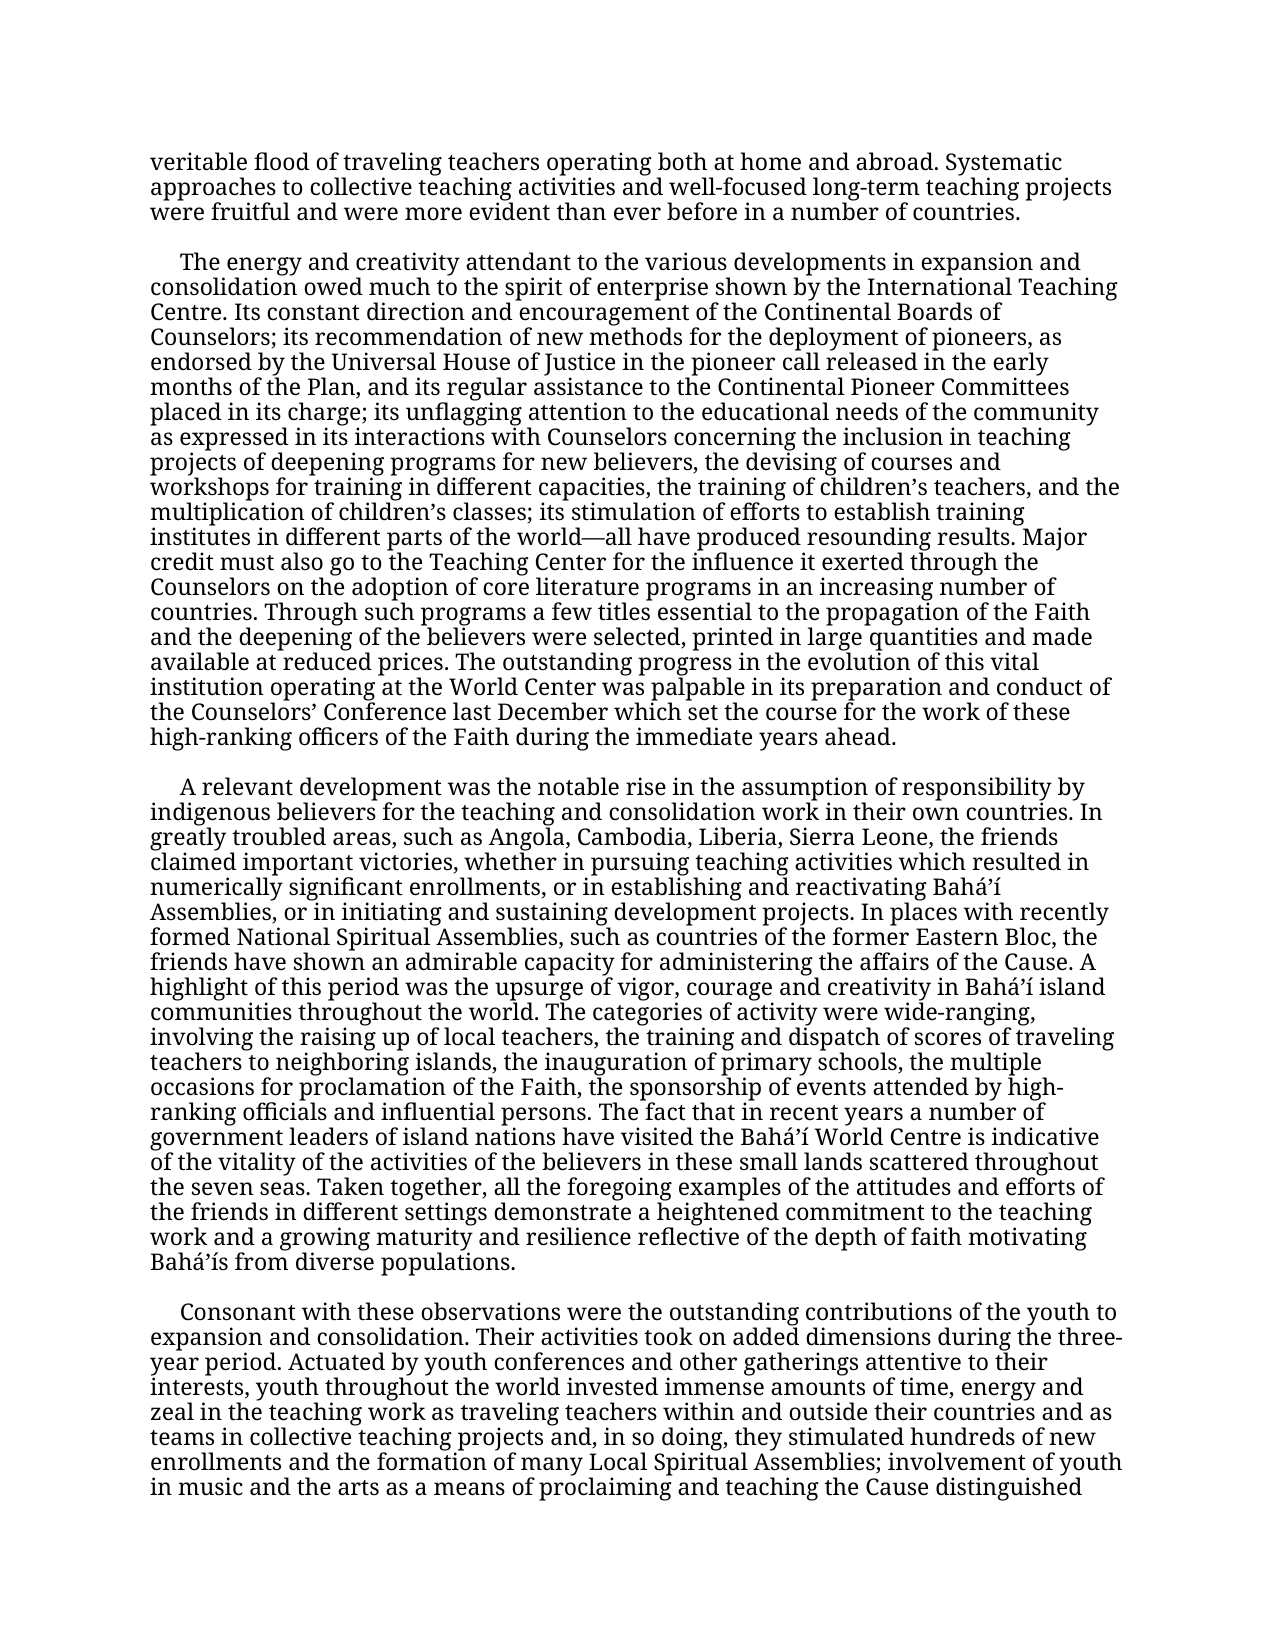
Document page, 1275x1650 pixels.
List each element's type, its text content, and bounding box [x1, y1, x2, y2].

text A relevant development was the notable rise in the assumption of responsibility by indigenous believers for the teaching and consolidation work in their own countries. In greatly troubled areas, such as Angola, Cambodia, Liberia, Sierra Leone, the friends claimed important victories, whether in pursuing teaching activities which resulted in numerically significant enrollments, or in establishing and reactivating Bahá’í Assemblies, or in initiating and sustaining development projects. In places with recently formed National Spiritual Assemblies, such as countries of the former Eastern Bloc, the friends have shown an admirable capacity for administering the affairs of the Cause. A highlight of this period was the upsurge of vigor, courage and creativity in Bahá’í island communities throughout the world. The categories of activity were wide-ranging, involving the raising up of local teachers, the training and dispatch of scores of traveling teachers to neighboring islands, the inauguration of primary schools, the multiple occasions for proclamation of the Faith, the sponsorship of events attended by high-ranking officials and influential persons. The fact that in recent years a number of government leaders of island nations have visited the Bahá’í World Centre is indicative of the vitality of the activities of the believers in these small lands scattered throughout the seven seas. Taken together, all the foregoing examples of the attitudes and efforts of the friends in different settings demonstrate a heightened commitment to the teaching work and a growing maturity and resilience reflective of the depth of faith motivating Bahá’ís from diverse populations. [150, 775, 1125, 1275]
text The energy and creativity attendant to the various developments in expansion and consolidation owed much to the spirit of enterprise shown by the International Teaching Centre. Its constant direction and encouragement of the Continental Boards of Counselors; its recommendation of new methods for the deployment of pioneers, as endorsed by the Universal House of Justice in the pioneer call released in the early months of the Plan, and its regular assistance to the Continental Pioneer Committees placed in its charge; its unflagging attention to the educational needs of the community as expressed in its interactions with Counselors concerning the inclusion in teaching projects of deepening programs for new believers, the devising of courses and workshops for training in different capacities, the training of children’s teachers, and the multiplication of children’s classes; its stimulation of efforts to establish training institutes in different parts of the world—all have produced resounding results. Major credit must also go to the Teaching Center for the influence it exerted through the Counselors on the adoption of core literature programs in an increasing number of countries. Through such programs a few titles essential to the propagation of the Faith and the deepening of the believers were selected, printed in large quantities and made available at reduced prices. The outstanding progress in the evolution of this vital institution operating at the World Center was palpable in its preparation and conduct of the Counselors’ Conference last December which set the course for the work of these high-ranking officers of the Faith during the immediate years ahead. [150, 250, 1125, 750]
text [150, 150, 1125, 225]
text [150, 1300, 1125, 1500]
